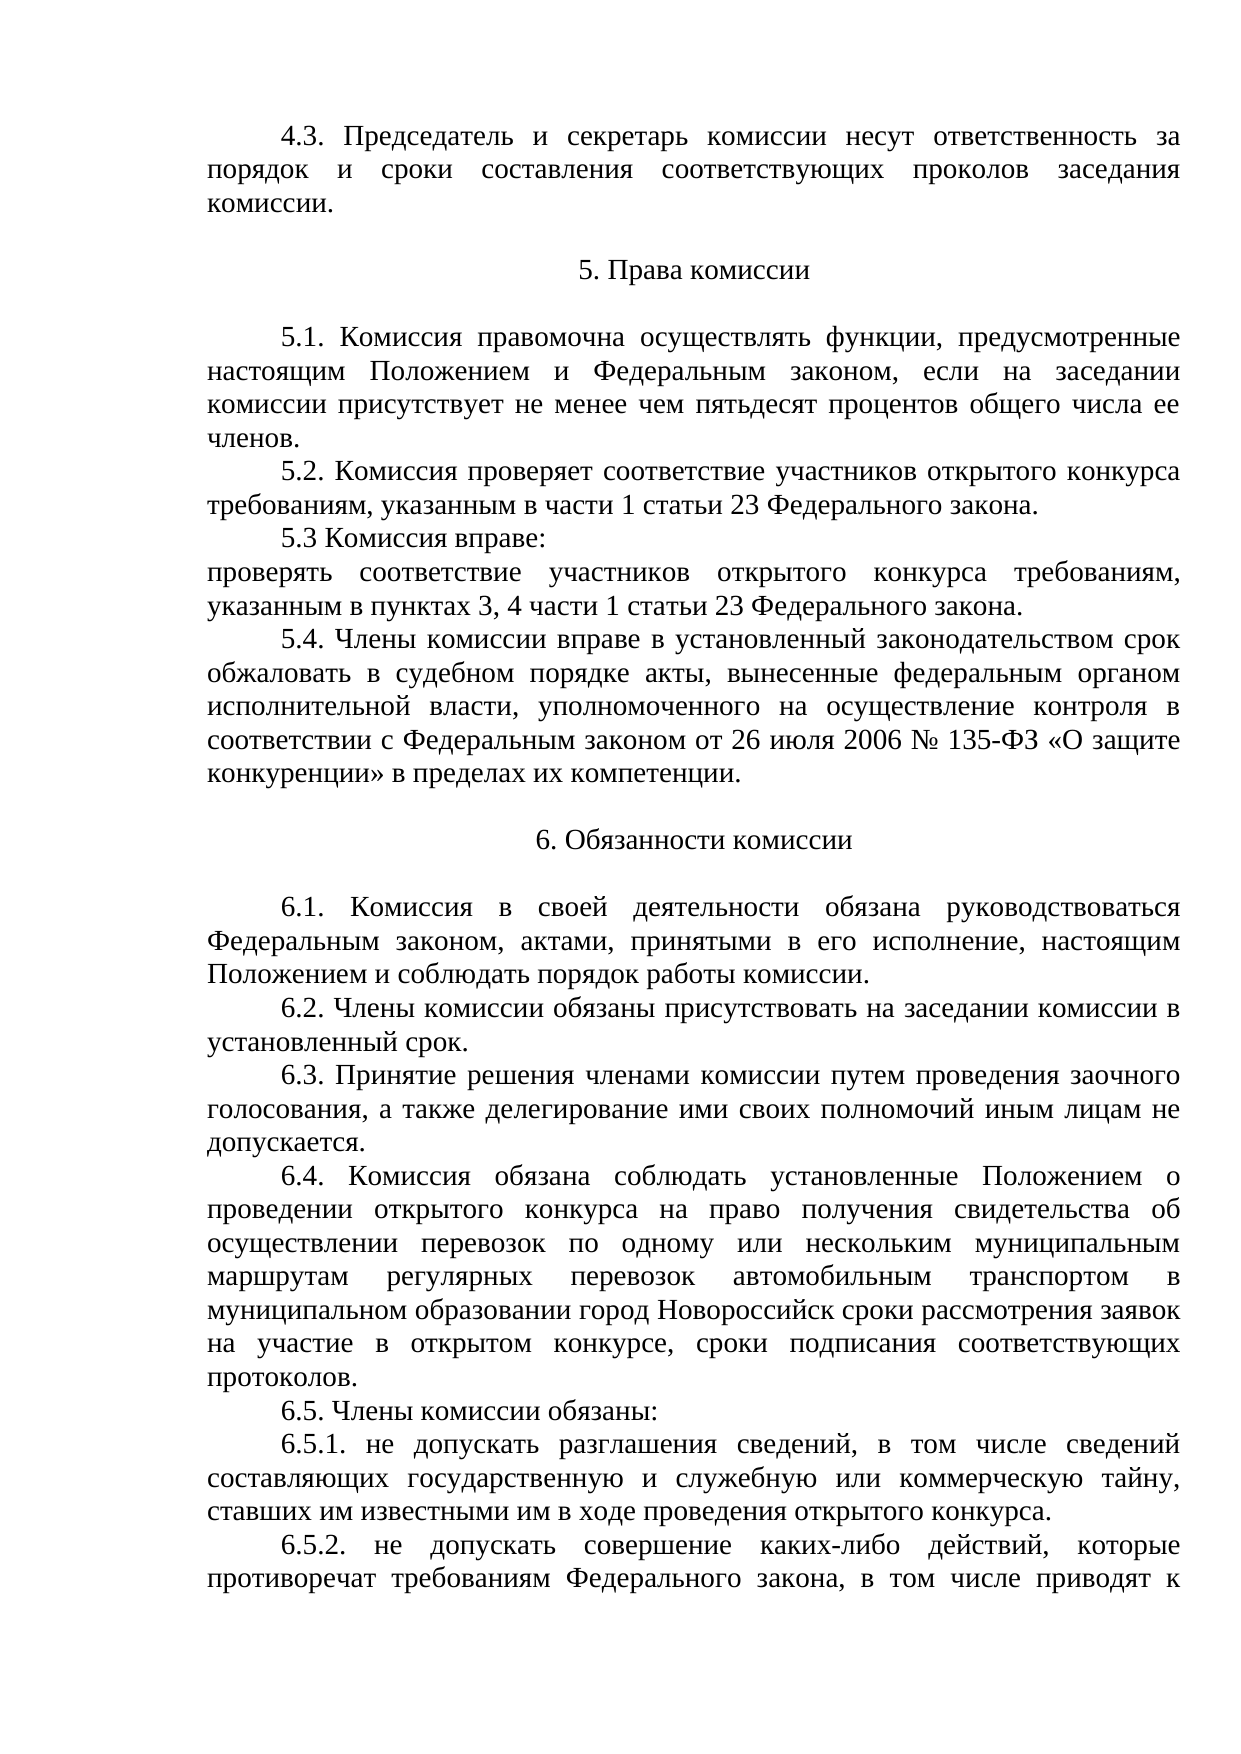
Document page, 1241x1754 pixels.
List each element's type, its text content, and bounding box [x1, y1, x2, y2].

text 6.5.1. не допускать разглашения сведений, в том числе сведений составляющих государственную и служебную или коммерческую тайну, ставших им известными им в ходе проведения открытого конкурса. [207, 1426, 1181, 1527]
text 5.2. Комиссия проверяет соответствие участников открытого конкурса требованиям, указанным в части 1 статьи 23 Федерального закона. [207, 453, 1181, 521]
text 5. Права комиссии [207, 252, 1181, 286]
text 6.5. Члены комиссии обязаны: [207, 1393, 1181, 1426]
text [207, 1527, 1181, 1594]
text 6.4. Комиссия обязана соблюдать установленные Положением о проведении открытого конкурса на право получения свидетельства об осуществлении перевозок по одному или нескольким муниципальным маршрутам регулярных перевозок автомобильным транспортом в муниципальном образовании город Новороссийск сроки рассмотрения заявок на участие в открытом конкурсе, сроки подписания соответствующих протоколов. [207, 1158, 1181, 1393]
text 6. Обязанности комиссии [207, 822, 1181, 856]
text 6.1. Комиссия в своей деятельности обязана руководствоваться Федеральным законом, актами, принятыми в его исполнение, настоящим Положением и соблюдать порядок работы комиссии. [207, 889, 1181, 990]
text проверять соответствие участников открытого конкурса требованиям, указанным в пунктах 3, 4 части 1 статьи 23 Федерального закона. [207, 554, 1181, 621]
text 5.4. Члены комиссии вправе в установленный законодательством срок обжаловать в судебном порядке акты, вынесенные федеральным органом исполнительной власти, уполномоченного на осуществление контроля в соответствии с Федеральным законом от 26 июля 2006 № 135-ФЗ «О защите конкуренции» в пределах их компетенции. [207, 621, 1181, 789]
text 6.3. Принятие решения членами комиссии путем проведения заочного голосования, а также делегирование ими своих полномочий иным лицам не допускается. [207, 1057, 1181, 1158]
text 4.3. Председатель и секретарь комиссии несут ответственность за порядок и сроки составления соответствующих проколов заседания комиссии. [207, 118, 1181, 219]
text 5.3 Комиссия вправе: [207, 521, 1181, 554]
text 6.2. Члены комиссии обязаны присутствовать на заседании комиссии в установленный срок. [207, 990, 1181, 1057]
text 5.1. Комиссия правомочна осуществлять функции, предусмотренные настоящим Положением и Федеральным законом, если на заседании комиссии присутствует не менее чем пятьдесят процентов общего числа ее членов. [207, 319, 1181, 453]
